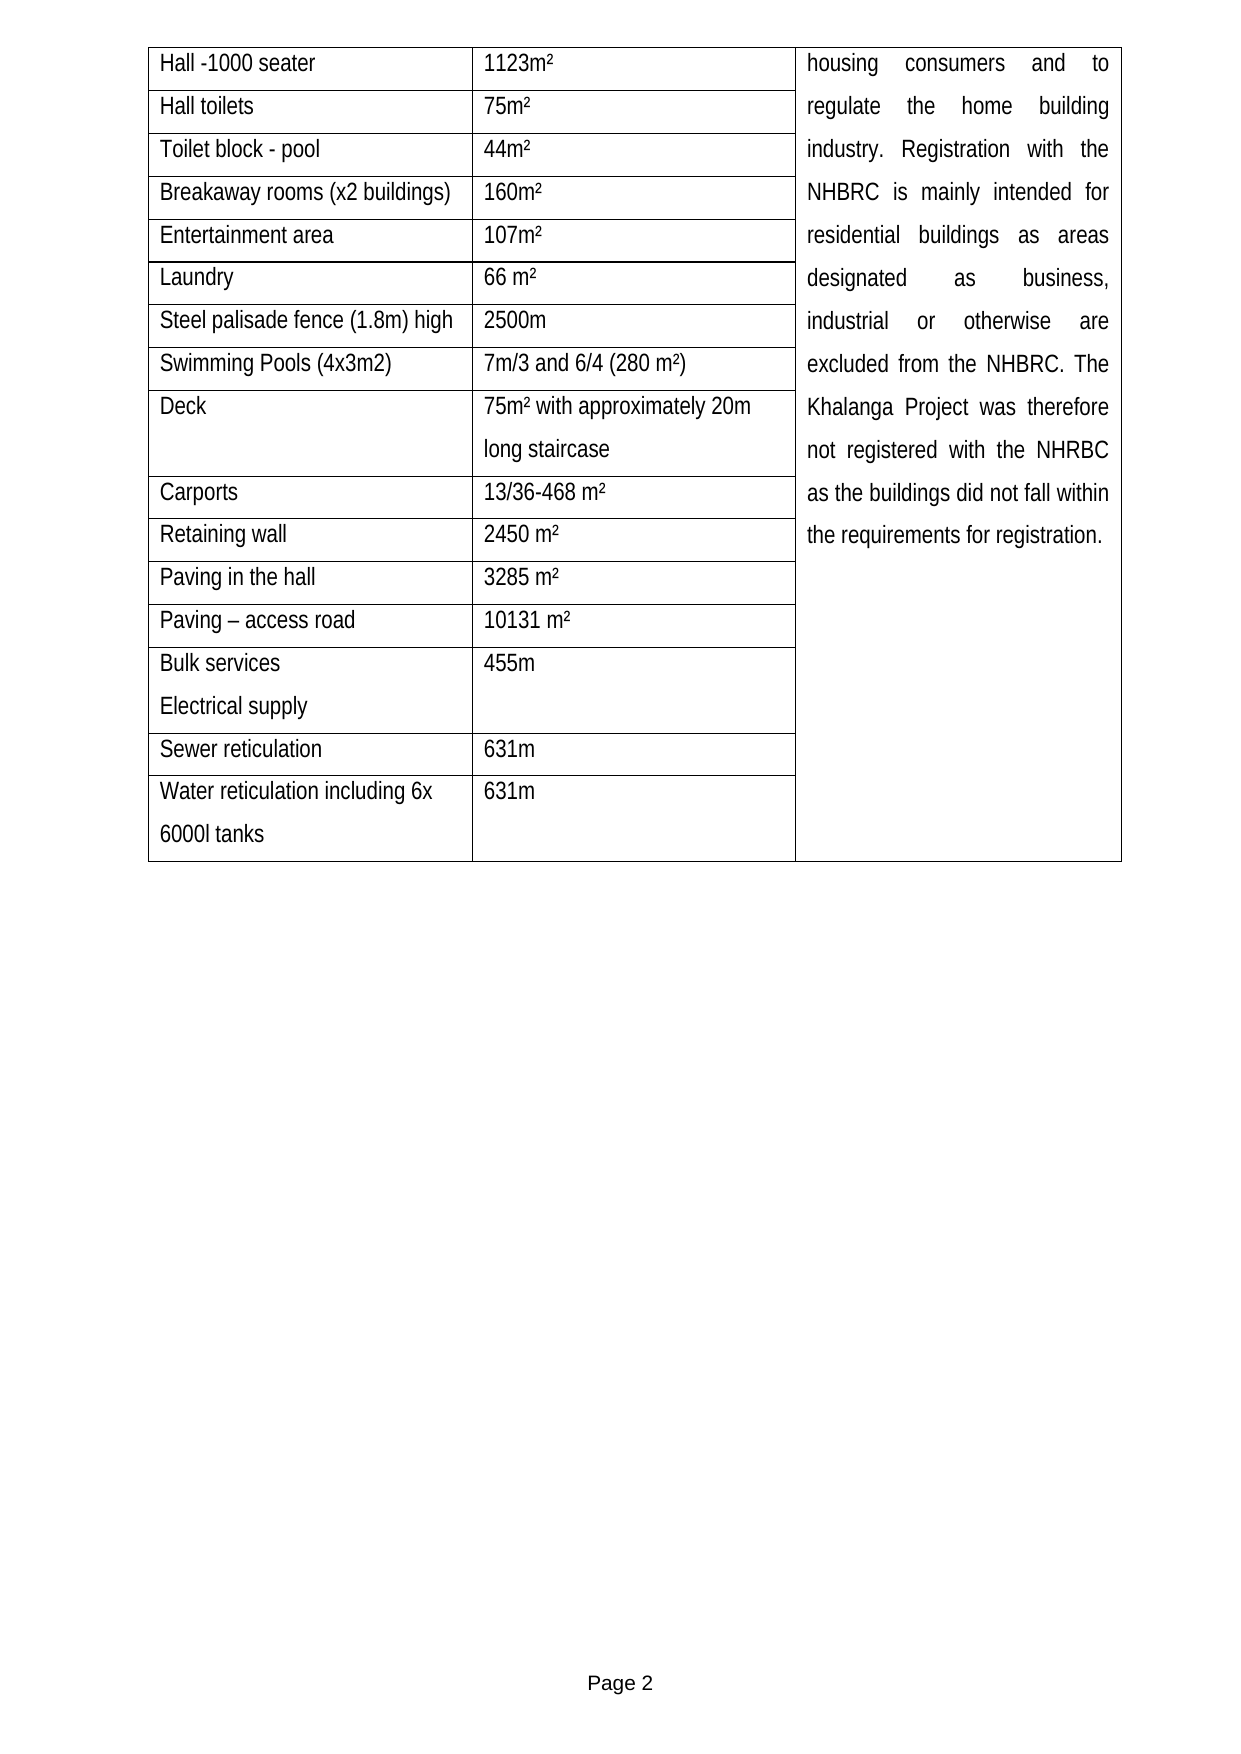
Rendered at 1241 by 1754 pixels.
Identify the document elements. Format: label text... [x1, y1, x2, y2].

table_cell 75m² [473, 91, 795, 133]
table_cell Entertainment area [149, 220, 472, 261]
table_cell Bulk services Electrical supply [149, 648, 472, 732]
table_cell Steel palisade fence (1.8m) high [149, 305, 472, 347]
table_cell Paving in the hall [149, 562, 472, 604]
table_cell Swimming Pools (4x3m2) [149, 348, 472, 390]
table_cell Laundry [149, 263, 472, 304]
table_cell 107m² [473, 220, 795, 261]
table_cell 10131 m² [473, 605, 795, 647]
table_cell 160m² [473, 177, 795, 218]
table_cell Carports [149, 477, 472, 518]
table_cell 75m² with approximately 20m long staircase [473, 391, 795, 476]
table_cell Deck [149, 391, 472, 476]
table_cell 66 m² [473, 263, 795, 304]
table_cell 455m [473, 648, 795, 732]
table_cell Hall -1000 seater [149, 48, 472, 90]
table_cell 2500m [473, 305, 795, 347]
table_cell 44m² [473, 134, 795, 176]
table_cell Paving – access road [149, 605, 472, 647]
table_cell 7m/3 and 6/4 (280 m²) [473, 348, 795, 390]
table_cell 13/36-468 m² [473, 477, 795, 518]
table_cell Hall toilets [149, 91, 472, 133]
table_cell Breakaway rooms (x2 buildings) [149, 177, 472, 218]
table_cell 3285 m² [473, 562, 795, 604]
table_cell Toilet block - pool [149, 134, 472, 176]
table_cell 1123m² [473, 48, 795, 90]
table_cell Water reticulation including 6x 6000l tanks [149, 776, 472, 861]
table_cell Retaining wall [149, 519, 472, 561]
table_cell 2450 m² [473, 519, 795, 561]
table_cell 631m [473, 734, 795, 775]
table_cell 631m [473, 776, 795, 861]
table_cell Sewer reticulation [149, 734, 472, 775]
